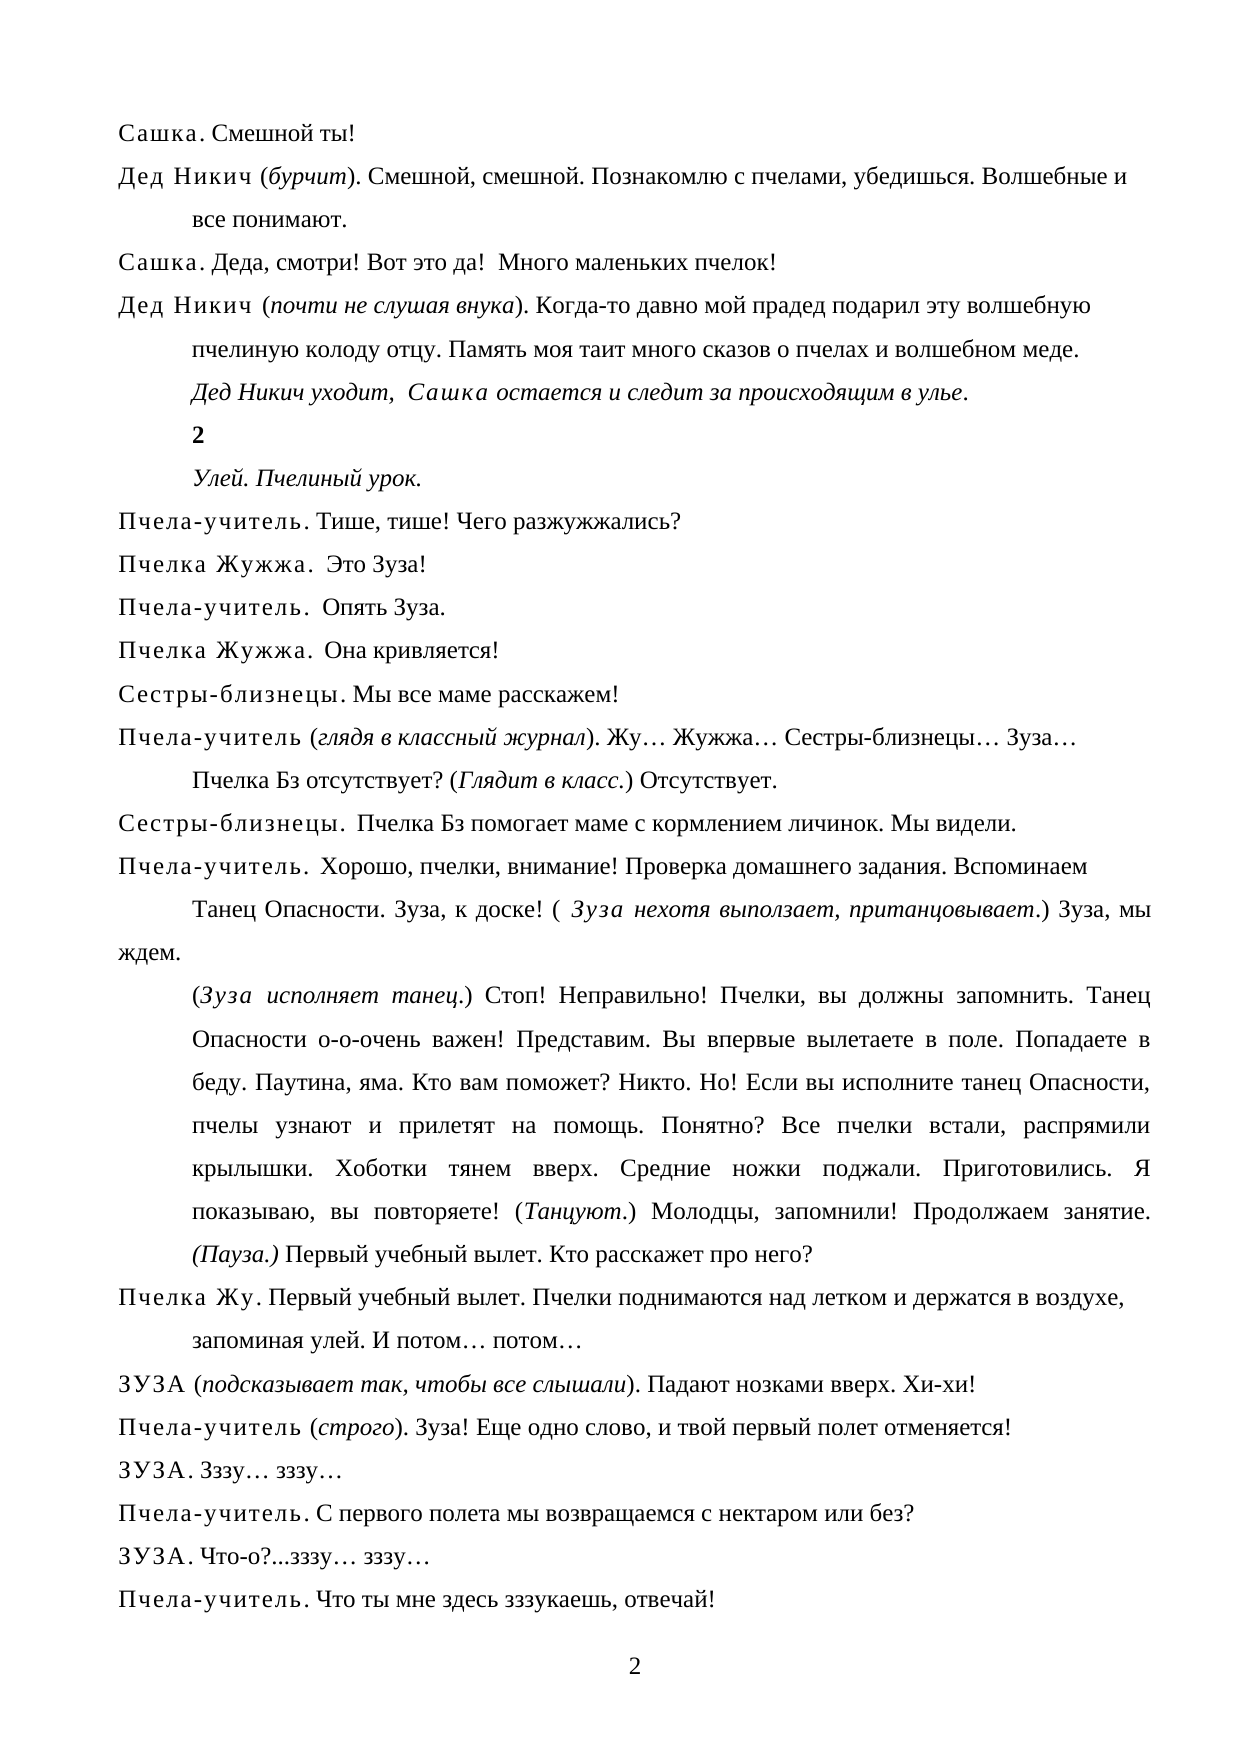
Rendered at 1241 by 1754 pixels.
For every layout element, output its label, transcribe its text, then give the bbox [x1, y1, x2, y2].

text Пчела-учитель. Опять Зуза. [118, 592, 1152, 621]
text Сашка. Деда, смотри! Вот это да! Много маленьких пчелок! [118, 247, 1152, 276]
text Пчела-учитель. Хорошо, пчелки, внимание! Проверка домашнего задания. Вспоминаем [118, 851, 1152, 880]
text (Зуза исполняет танец.) Стоп! Неправильно! Пчелки, вы должны запомнить. Танец Опасности о-о-очень важен! Представим. Вы впервые вылетаете в поле. Попадаете в беду. Паутина, яма. Кто вам поможет? Никто. Но! Если вы исполните танец Опасности, пчелы узнают и прилетят на помощь. Понятно? Все пчелки встали, распрямили крылышки. Хоботки тянем вверх. Средние ножки поджали. Приготовились. Я показываю, вы повторяете! (Танцуют.) Молодцы, запомнили! Продолжаем занятие. (Пауза.) Первый учебный вылет. Кто расскажет про него? [192, 981, 1152, 1268]
text Сашка. Смешной ты! [118, 118, 1152, 147]
text Пчелка Бз отсутствует? (Глядит в класс.) Отсутствует. [118, 765, 1152, 794]
text пчелиную колоду отцу. Память моя таит много сказов о пчелах и волшебном меде. [192, 334, 1152, 362]
text Пчелка Жужжа. Это Зуза! [118, 549, 1152, 578]
text ЗУЗА. Что-о?...зззу… зззу… [118, 1541, 1152, 1570]
text Пчела-учитель (строго). Зуза! Еще одно слово, и твой первый полет отменяется! [118, 1412, 1152, 1441]
text все понимают. [118, 204, 1152, 233]
text Пчела-учитель. Тише, тише! Чего разжужжались? [118, 506, 1152, 535]
text Пчелка Жужжа. Она кривляется! [118, 636, 1152, 664]
text Пчела-учитель (глядя в классный журнал). Жу… Жужжа… Сестры-близнецы… Зуза… [118, 722, 1152, 751]
text ЗУЗА. Зззу… зззу… [118, 1455, 1152, 1484]
text Танец Опасности. Зуза, к доске! ( Зуза нехотя выползает, пританцовывает.) Зуза, мы ждем. [118, 894, 1152, 966]
text запоминая улей. И потом… потом… [118, 1326, 1152, 1354]
text Сестры-близнецы. Мы все маме расскажем! [118, 679, 1152, 707]
text Пчела-учитель. Что ты мне здесь зззукаешь, отвечай! [118, 1584, 1152, 1613]
text Дед Никич уходит, Сашка остается и следит за происходящим в улье. [118, 377, 1152, 406]
text Сестры-близнецы. Пчелка Бз помогает маме с кормлением личинок. Мы видели. [118, 808, 1152, 837]
text ЗУЗА (подсказывает так, чтобы все слышали). Падают нозками вверх. Хи-хи! [118, 1369, 1152, 1397]
text Улей. Пчелиный урок. [118, 463, 1152, 492]
text 2 [118, 420, 1152, 449]
text Пчелка Жу. Первый учебный вылет. Пчелки поднимаются над летком и держатся в воздухе, [118, 1282, 1152, 1311]
text Пчела-учитель. С первого полета мы возвращаемся с нектаром или без? [118, 1498, 1152, 1527]
text Дед Никич (почти не слушая внука). Когда-то давно мой прадед подарил эту волшебную [118, 291, 1152, 319]
text Дед Никич (бурчит). Смешной, смешной. Познакомлю с пчелами, убедишься. Волшебные и [118, 161, 1152, 190]
